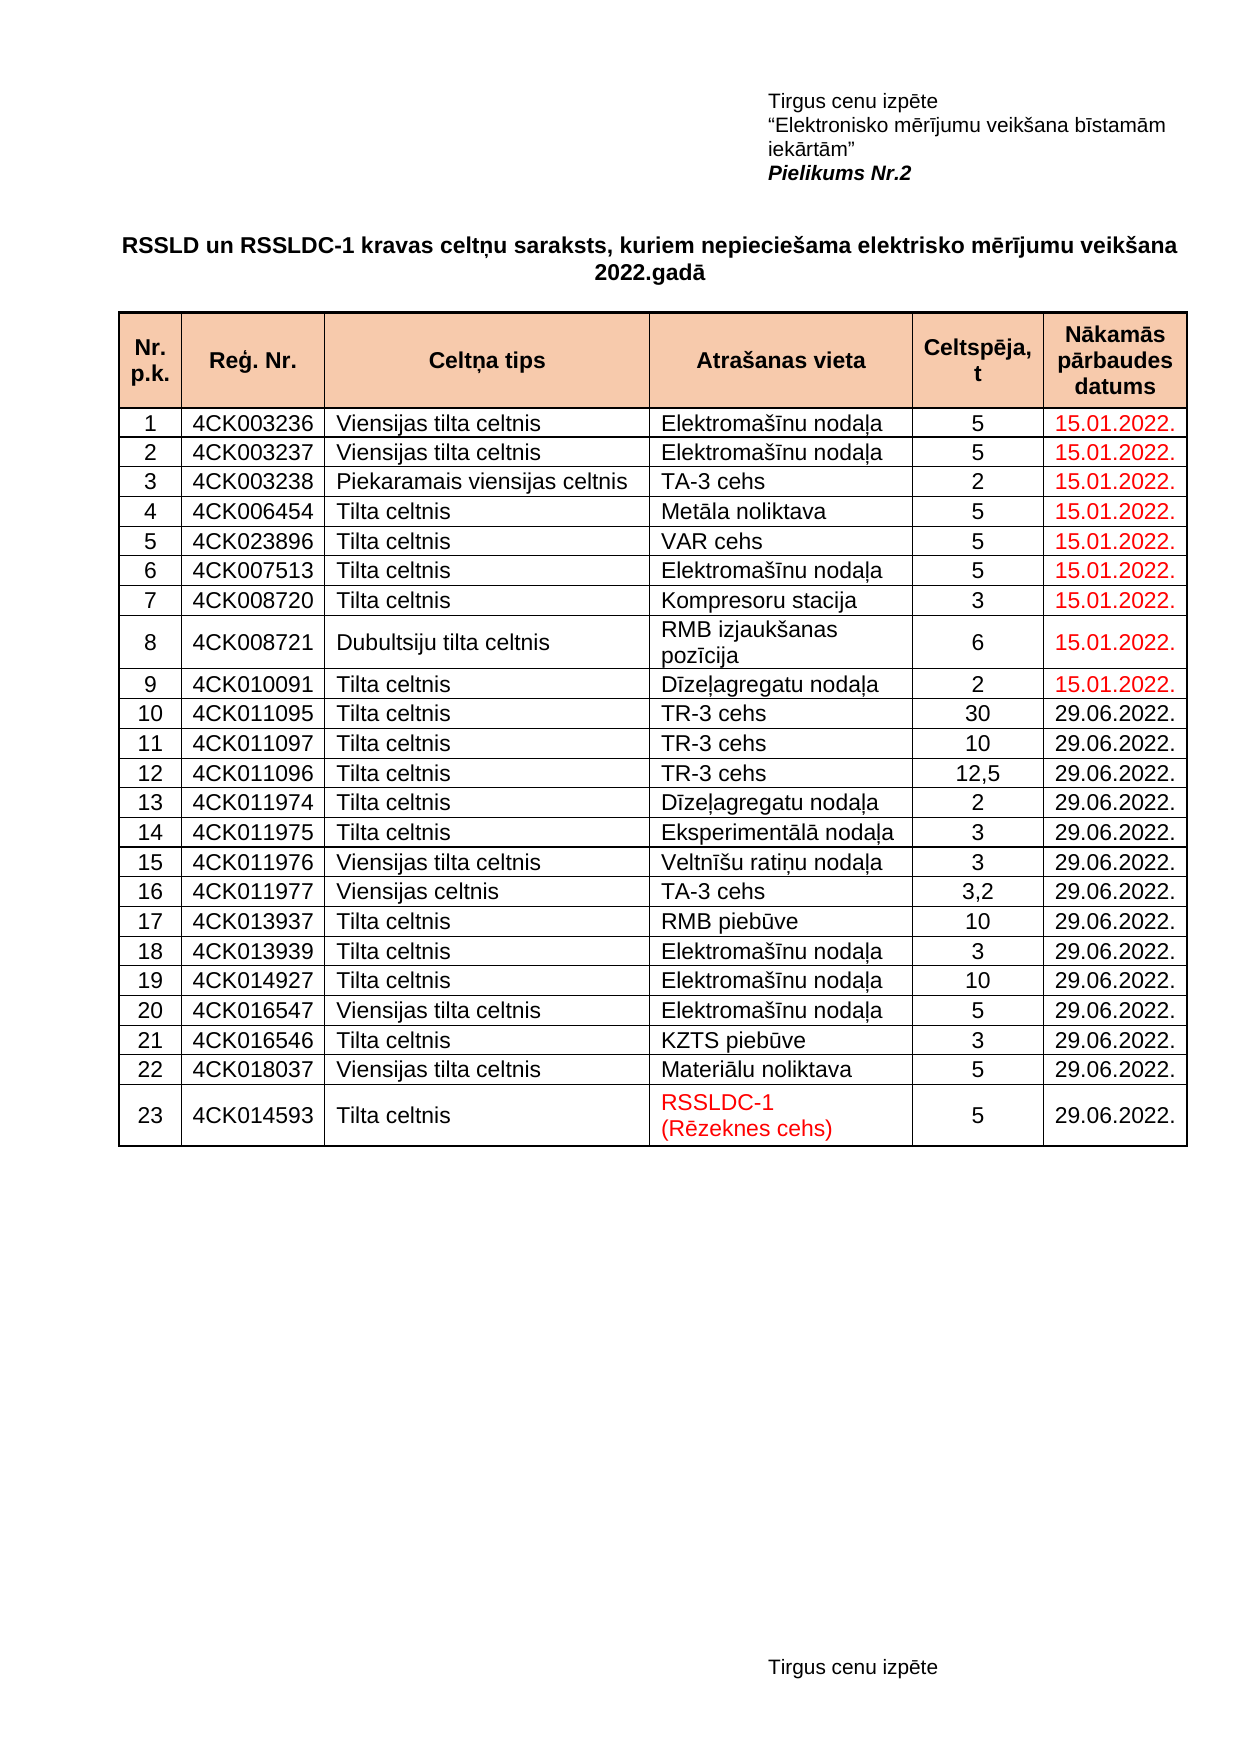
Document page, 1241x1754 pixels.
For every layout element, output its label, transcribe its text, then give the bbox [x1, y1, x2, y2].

table_cell KZTS piebūve [650, 1026, 912, 1054]
table_cell TA-3 cehs [650, 467, 912, 496]
table_cell 22 [120, 1055, 181, 1084]
table_cell Tilta celtnis [325, 729, 649, 757]
table_cell 30 [913, 699, 1043, 728]
table_cell 29.06.2022. [1044, 1026, 1186, 1054]
table_cell 4CK016546 [182, 1026, 324, 1054]
table_cell Piekaramais viensijas celtnis [325, 467, 649, 496]
table_cell 4CK003238 [182, 467, 324, 496]
table_cell 10 [913, 729, 1043, 757]
table_cell Elektromašīnu nodaļa [650, 556, 912, 585]
table_cell Viensijas tilta celtnis [325, 409, 649, 436]
table_cell 29.06.2022. [1044, 996, 1186, 1024]
table_header Nr. p.k. [120, 314, 181, 407]
table_cell 4CK011976 [182, 848, 324, 876]
table_cell 15.01.2022. [1044, 616, 1186, 668]
table_cell 4CK003236 [182, 409, 324, 436]
table_cell Dubultsiju tilta celtnis [325, 616, 649, 668]
table_cell 29.06.2022. [1044, 818, 1186, 846]
table_cell 10 [913, 907, 1043, 936]
table_cell Metāla noliktava [650, 497, 912, 526]
table_cell Tilta celtnis [325, 556, 649, 585]
table_cell 13 [120, 788, 181, 817]
table_cell 2 [913, 467, 1043, 496]
text Tirgus cenu izpēte [768, 89, 1181, 113]
table_cell Viensijas tilta celtnis [325, 1055, 649, 1084]
table_cell 12 [120, 759, 181, 787]
table_cell 3 [913, 1026, 1043, 1054]
table_cell 4CK023896 [182, 527, 324, 555]
table_cell 3 [913, 818, 1043, 846]
table_cell Viensijas celtnis [325, 877, 649, 906]
table_cell 29.06.2022. [1044, 937, 1186, 965]
table_cell Tilta celtnis [325, 699, 649, 728]
table_cell Kompresoru stacija [650, 586, 912, 614]
table_header Reģ. Nr. [182, 314, 324, 407]
table_cell 3 [913, 848, 1043, 876]
table_cell 4CK014927 [182, 966, 324, 995]
table_cell 15.01.2022. [1044, 467, 1186, 496]
table_cell 5 [913, 527, 1043, 555]
table_cell Tilta celtnis [325, 527, 649, 555]
table_cell TR-3 cehs [650, 729, 912, 757]
table_cell 15.01.2022. [1044, 586, 1186, 614]
table_cell Veltnīšu ratiņu nodaļa [650, 848, 912, 876]
table_cell 2 [913, 788, 1043, 817]
table_cell Tilta celtnis [325, 818, 649, 846]
table_header Celtspēja, t [913, 314, 1043, 407]
text RSSLD un RSSLDC-1 kravas celtņu saraksts, kuriem nepieciešama elektrisko mērījumu veikšana 2022.gadā [118, 232, 1181, 285]
table_cell Eksperimentālā nodaļa [650, 818, 912, 846]
table_cell 4CK011095 [182, 699, 324, 728]
table_header Celtņa tips [325, 314, 649, 407]
table_cell Dīzeļagregatu nodaļa [650, 669, 912, 698]
table_cell 4CK011097 [182, 729, 324, 757]
table_cell 4CK016547 [182, 996, 324, 1024]
table_cell 15.01.2022. [1044, 669, 1186, 698]
table_cell RMB piebūve [650, 907, 912, 936]
table_cell 29.06.2022. [1044, 848, 1186, 876]
table_cell Elektromašīnu nodaļa [650, 996, 912, 1024]
table_cell Tilta celtnis [325, 1026, 649, 1054]
table_cell 5 [913, 1055, 1043, 1084]
table_cell 7 [120, 586, 181, 614]
table_cell 17 [120, 907, 181, 936]
table_cell Elektromašīnu nodaļa [650, 937, 912, 965]
table_cell 1 [120, 409, 181, 436]
table_cell 20 [120, 996, 181, 1024]
table_cell 4CK011096 [182, 759, 324, 787]
table_cell Viensijas tilta celtnis [325, 848, 649, 876]
table_cell 29.06.2022. [1044, 877, 1186, 906]
text Pielikums Nr.2 [768, 161, 1181, 184]
table_header Atrašanas vieta [650, 314, 912, 407]
table_cell 2 [120, 438, 181, 466]
table_cell 29.06.2022. [1044, 907, 1186, 936]
table_cell 3 [913, 586, 1043, 614]
table_cell 29.06.2022. [1044, 1055, 1186, 1084]
table_cell 19 [120, 966, 181, 995]
table_cell 10 [913, 966, 1043, 995]
table_cell Viensijas tilta celtnis [325, 996, 649, 1024]
table_cell Elektromašīnu nodaļa [650, 966, 912, 995]
table_cell 21 [120, 1026, 181, 1054]
table_cell Tilta celtnis [325, 1085, 649, 1145]
table_cell Viensijas tilta celtnis [325, 438, 649, 466]
table_cell 15.01.2022. [1044, 527, 1186, 555]
table_cell 4CK007513 [182, 556, 324, 585]
table_cell 5 [120, 527, 181, 555]
table_cell 4 [120, 497, 181, 526]
table_cell 4CK011977 [182, 877, 324, 906]
table_cell 29.06.2022. [1044, 788, 1186, 817]
table_cell 4CK010091 [182, 669, 324, 698]
table_cell Tilta celtnis [325, 966, 649, 995]
table_cell 29.06.2022. [1044, 759, 1186, 787]
table_cell 14 [120, 818, 181, 846]
table_cell RSSLDC-1 (Rēzeknes cehs) [650, 1085, 912, 1145]
table_cell 4CK003237 [182, 438, 324, 466]
table_cell 29.06.2022. [1044, 729, 1186, 757]
table_cell Materiālu noliktava [650, 1055, 912, 1084]
table_cell 4CK014593 [182, 1085, 324, 1145]
table_cell 5 [913, 497, 1043, 526]
table_cell 3 [120, 467, 181, 496]
table_cell 15.01.2022. [1044, 556, 1186, 585]
table_cell 9 [120, 669, 181, 698]
table_cell 15.01.2022. [1044, 409, 1186, 436]
table_cell 15 [120, 848, 181, 876]
table_cell Tilta celtnis [325, 497, 649, 526]
table_cell 4CK013937 [182, 907, 324, 936]
table_cell Elektromašīnu nodaļa [650, 409, 912, 436]
table_cell Tilta celtnis [325, 907, 649, 936]
table_cell 18 [120, 937, 181, 965]
table_cell RMB izjaukšanas pozīcija [650, 616, 912, 668]
table_cell 10 [120, 699, 181, 728]
table_cell 15.01.2022. [1044, 438, 1186, 466]
table_cell 12,5 [913, 759, 1043, 787]
table_cell 4CK006454 [182, 497, 324, 526]
table_cell TR-3 cehs [650, 699, 912, 728]
table_cell 29.06.2022. [1044, 699, 1186, 728]
table_cell Dīzeļagregatu nodaļa [650, 788, 912, 817]
table_cell 5 [913, 996, 1043, 1024]
table_cell 4CK008721 [182, 616, 324, 668]
table_cell 3,2 [913, 877, 1043, 906]
table_cell 6 [120, 556, 181, 585]
table_cell 29.06.2022. [1044, 966, 1186, 995]
table_header Nākamās pārbaudes datums [1044, 314, 1186, 407]
table_cell 5 [913, 438, 1043, 466]
table_cell TA-3 cehs [650, 877, 912, 906]
table_cell 4CK011974 [182, 788, 324, 817]
table_cell Tilta celtnis [325, 759, 649, 787]
table_cell 2 [913, 669, 1043, 698]
table_cell 6 [913, 616, 1043, 668]
table_cell Elektromašīnu nodaļa [650, 438, 912, 466]
table_cell 11 [120, 729, 181, 757]
table_cell 4CK008720 [182, 586, 324, 614]
table_cell 4CK011975 [182, 818, 324, 846]
table_cell 15.01.2022. [1044, 497, 1186, 526]
table_cell 5 [913, 409, 1043, 436]
table_cell Tilta celtnis [325, 669, 649, 698]
table_cell 5 [913, 1085, 1043, 1145]
table_cell 29.06.2022. [1044, 1085, 1186, 1145]
table_cell Tilta celtnis [325, 937, 649, 965]
table_cell Tilta celtnis [325, 586, 649, 614]
table_cell 3 [913, 937, 1043, 965]
text “Elektronisko mērījumu veikšana bīstamām iekārtām” [768, 113, 1167, 161]
table_cell Tilta celtnis [325, 788, 649, 817]
table_cell 5 [913, 556, 1043, 585]
table_cell VAR cehs [650, 527, 912, 555]
text Tirgus cenu izpēte [768, 1654, 1181, 1678]
table_cell 4CK013939 [182, 937, 324, 965]
table_cell 4CK018037 [182, 1055, 324, 1084]
table_cell TR-3 cehs [650, 759, 912, 787]
table_cell 23 [120, 1085, 181, 1145]
table_cell 8 [120, 616, 181, 668]
table_cell 16 [120, 877, 181, 906]
